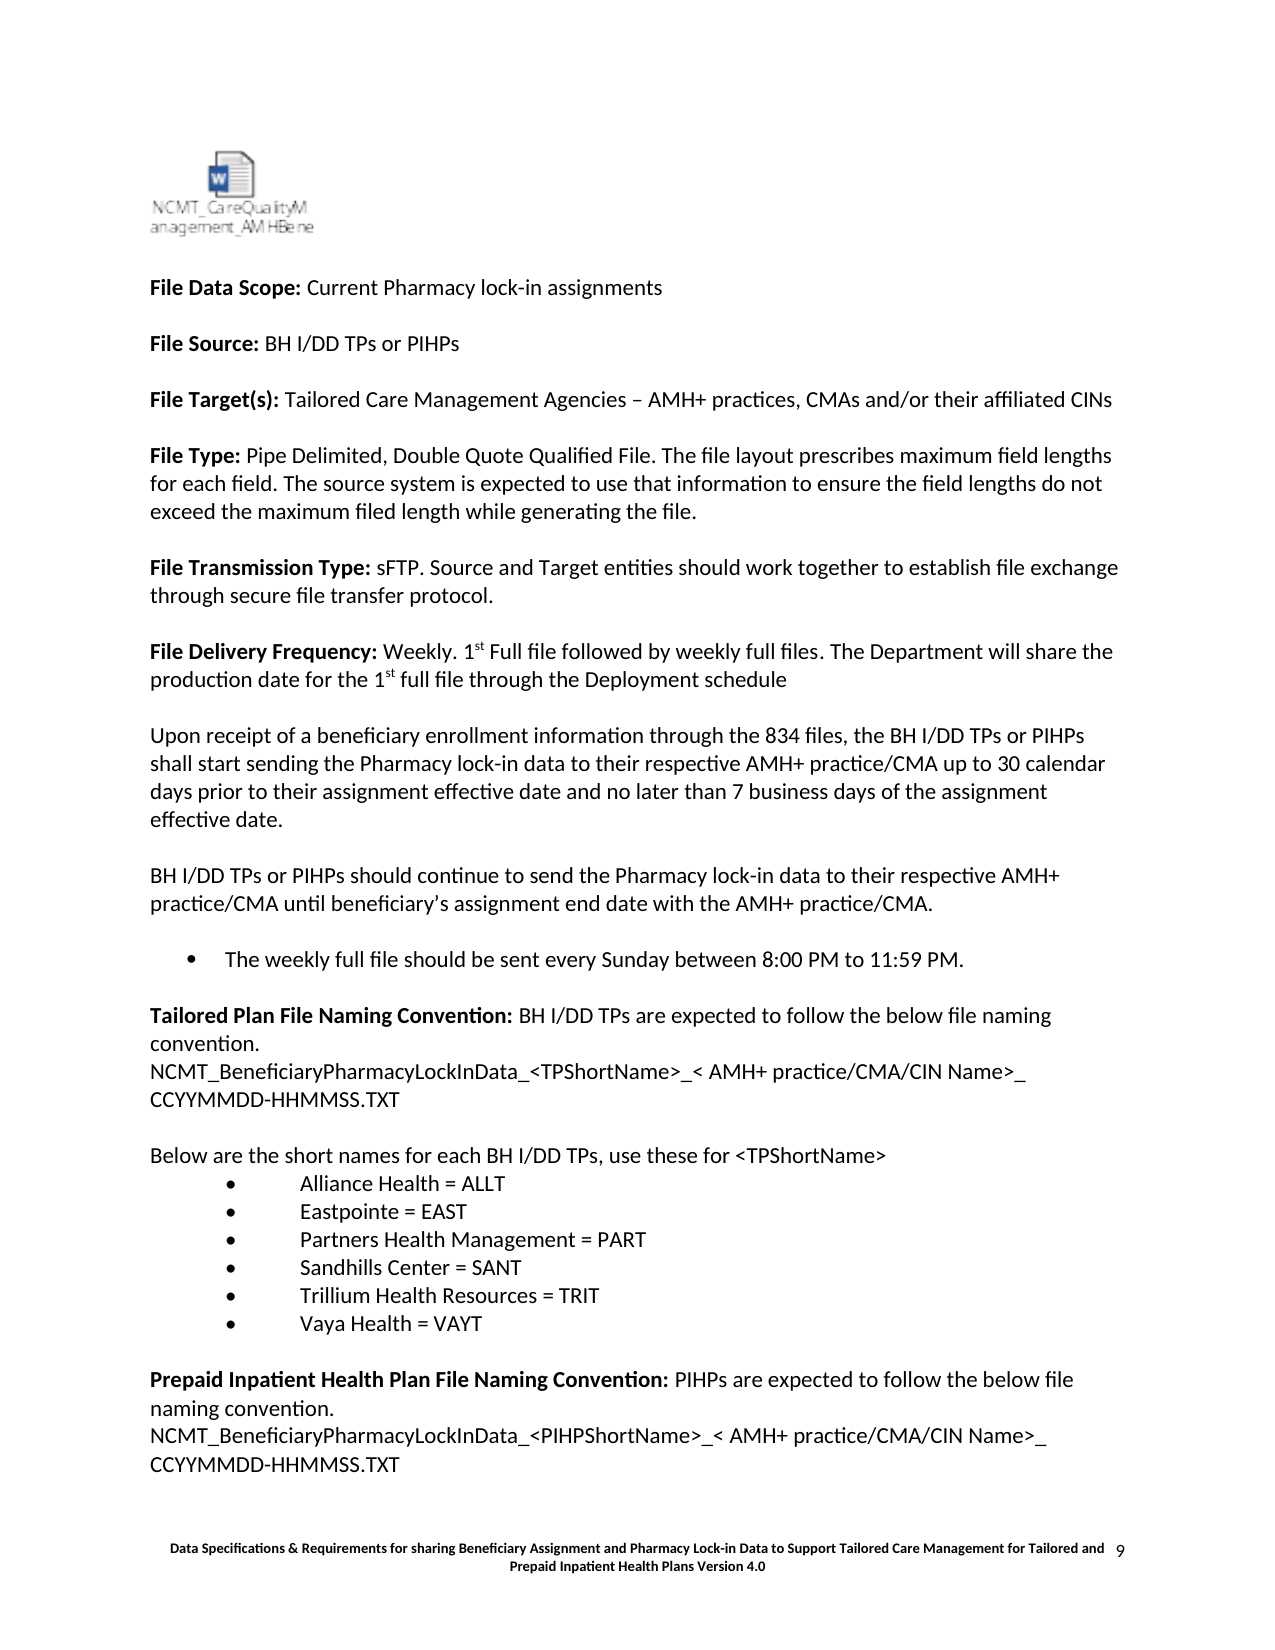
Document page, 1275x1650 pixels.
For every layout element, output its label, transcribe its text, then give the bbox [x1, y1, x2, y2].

text File Transmission Type: sFTP. Source and Target entities should work together to establish file exchange through secure file transfer protocol. [150, 553, 1125, 609]
text Prepaid Inpatient Health Plan File Naming Convention: PIHPs are expected to follow the below file naming convention. [150, 1366, 1125, 1422]
text File Type: Pipe Delimited, Double Quote Qualified File. The file layout prescribes maximum field lengths for each field. The source system is expected to use that information to ensure the field lengths do not exceed the maximum filed length while generating the file. [150, 441, 1125, 525]
text NCMT_BeneficiaryPharmacyLockInData_<PIHPShortName>_< AMH+ practice/CMA/CIN Name>_ CCYYMMDD-HHMMSS.TXT [150, 1422, 1125, 1478]
list The weekly full file should be sent every Sunday between 8:00 PM to 11:59 PM. [187, 945, 1125, 973]
text • Sandhills Center = SANT [150, 1253, 1125, 1282]
text • Eastpointe = EAST [150, 1197, 1125, 1226]
text Tailored Plan File Naming Convention: BH I/DD TPs are expected to follow the below file naming convention. [150, 1001, 1125, 1057]
text • Alliance Health = ALLT [150, 1169, 1125, 1197]
text File Source: BH I/DD TPs or PIHPs [150, 329, 1125, 357]
text • Partners Health Management = PART [150, 1226, 1125, 1253]
text Below are the short names for each BH I/DD TPs, use these for <TPShortName> [150, 1141, 1125, 1169]
text BH I/DD TPs or PIHPs should continue to send the Pharmacy lock-in data to their respective AMH+ practice/CMA until beneficiary’s assignment end date with the AMH+ practice/CMA. [150, 861, 1125, 917]
text NCMT_BeneficiaryPharmacyLockInData_<TPShortName>_< AMH+ practice/CMA/CIN Name>_ CCYYMMDD-HHMMSS.TXT [150, 1057, 1125, 1113]
text • Trillium Health Resources = TRIT [150, 1282, 1125, 1309]
text • Vaya Health = VAYT [225, 1309, 1125, 1338]
text File Data Scope: Current Pharmacy lock-in assignments [150, 273, 1125, 301]
text File Target(s): Tailored Care Management Agencies – AMH+ practices, CMAs and/or their affiliated CINs [150, 385, 1125, 413]
text File Delivery Frequency: Weekly. 1st Full file followed by weekly full files. The Department will share the production date for the 1st full file through the Deployment schedule [150, 637, 1125, 693]
text Upon receipt of a beneficiary enrollment information through the 834 files, the BH I/DD TPs or PIHPs shall start sending the Pharmacy lock-in data to their respective AMH+ practice/CMA up to 30 calendar days prior to their assignment effective date and no later than 7 business days of the assignment effective date. [150, 721, 1125, 833]
